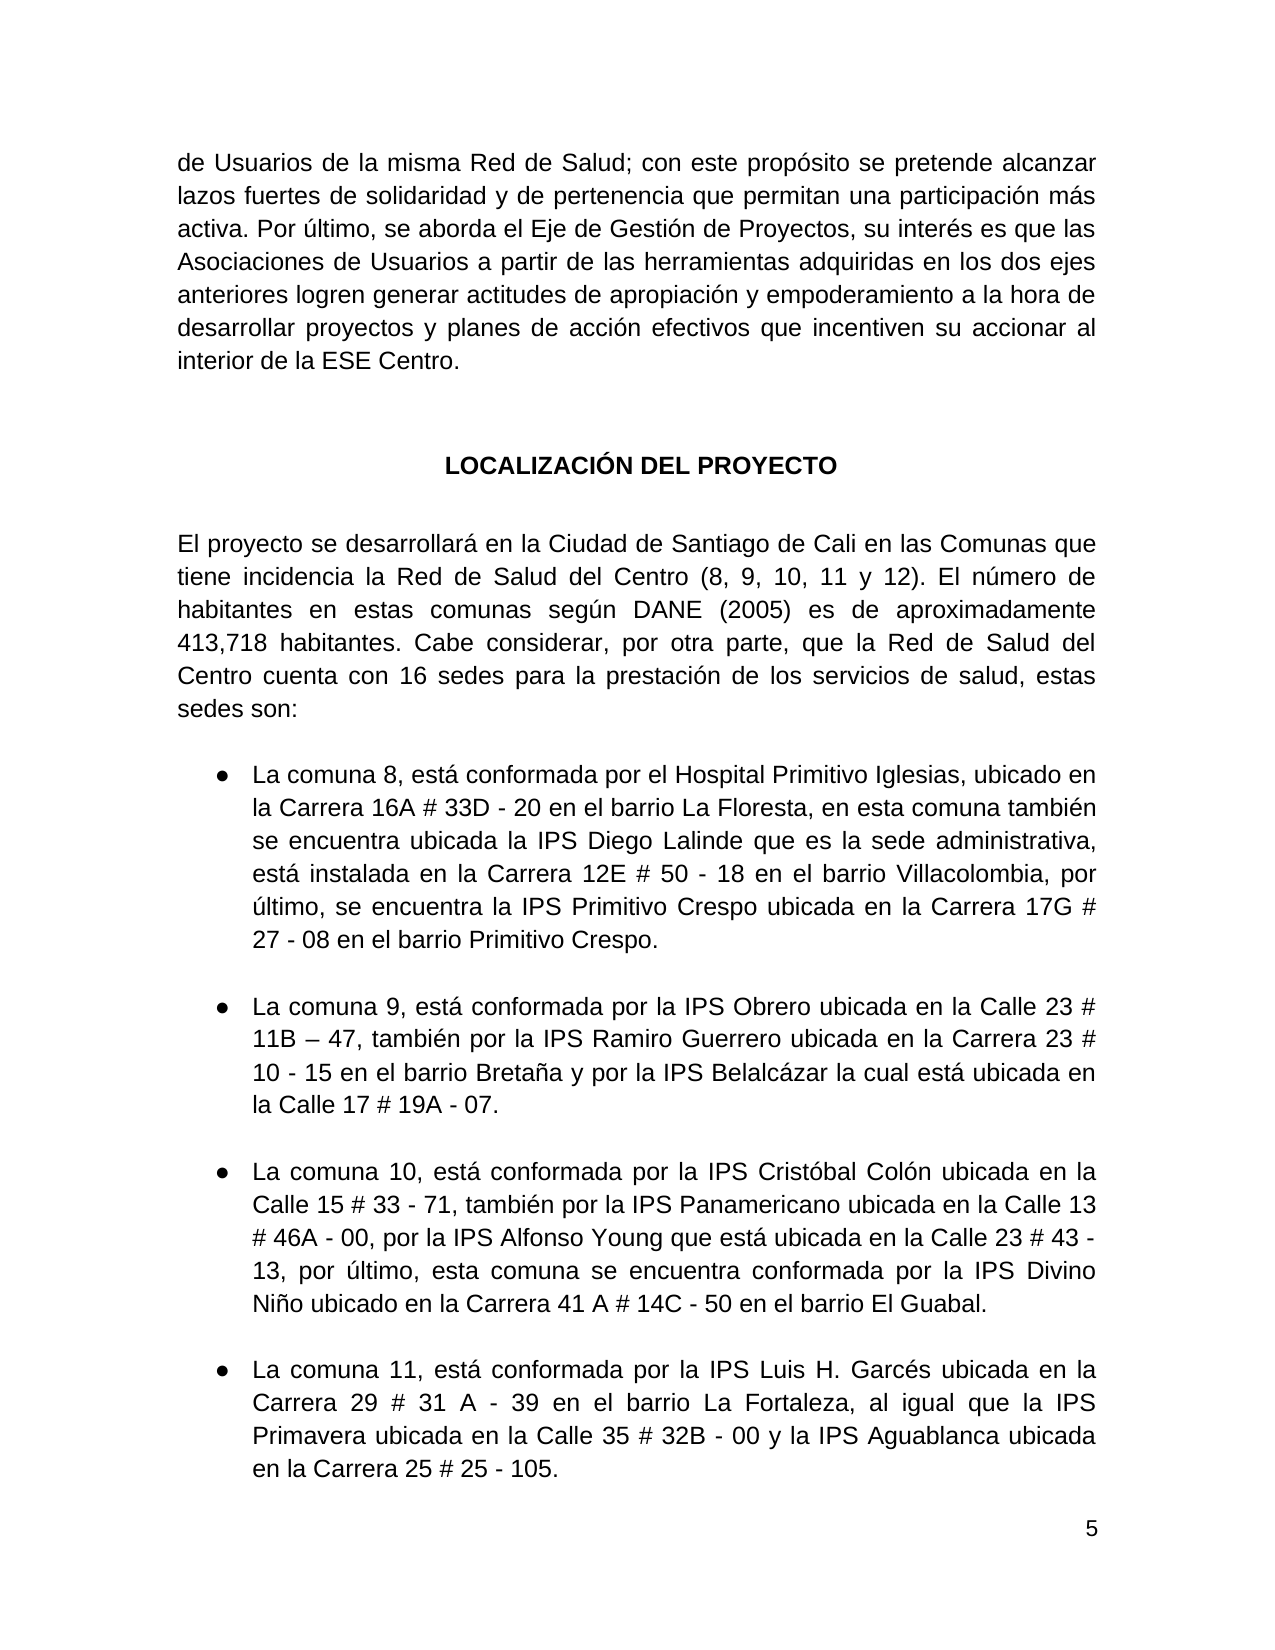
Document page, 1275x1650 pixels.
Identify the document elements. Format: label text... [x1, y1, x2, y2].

subtitle LOCALIZACIÓN DEL PROYECTO [177, 451, 1098, 479]
list La comuna 10, está conformada por la IPS Cristóbal Colón ubicada en la Calle 15 # 33 - 71, también por la IPS Panamericano ubicada en la Calle 13 # 46A - 00, por la IPS Alfonso Young que está ubicada en la Calle 23 # 43 - 13, por último, esta comuna se encuentra conformada por la IPS Divino Niño ubicado en la Carrera 41 A # 14C - 50 en el barrio El Guabal. [214, 1157, 1098, 1317]
text El proyecto se desarrollará en la Ciudad de Santiago de Cali en las Comunas que tiene incidencia la Red de Salud del Centro (8, 9, 10, 11 y 12). El número de habitantes en estas comunas según DANE (2005) es de aproximadamente 413,718 habitantes. Cabe considerar, por otra parte, que la Red de Salud del Centro cuenta con 16 sedes para la prestación de los servicios de salud, estas sedes son: [177, 529, 1098, 723]
list La comuna 9, está conformada por la IPS Obrero ubicada en la Calle 23 # 11B – 47, también por la IPS Ramiro Guerrero ubicada en la Carrera 23 # 10 - 15 en el barrio Bretaña y por la IPS Belalcázar la cual está ubicada en la Calle 17 # 19A - 07. [214, 991, 1098, 1119]
list La comuna 8, está conformada por el Hospital Primitivo Iglesias, ubicado en la Carrera 16A # 33D - 20 en el barrio La Floresta, en esta comuna también se encuentra ubicada la IPS Diego Lalinde que es la sede administrativa, está instalada en la Carrera 12E # 50 - 18 en el barrio Villacolombia, por último, se encuentra la IPS Primitivo Crespo ubicada en la Carrera 17G # 27 - 08 en el barrio Primitivo Crespo. [214, 760, 1098, 954]
list La comuna 11, está conformada por la IPS Luis H. Garcés ubicada en la Carrera 29 # 31 A - 39 en el barrio La Fortaleza, al igual que la IPS Primavera ubicada en la Calle 35 # 32B - 00 y la IPS Aguablanca ubicada en la Carrera 25 # 25 - 105. [214, 1355, 1098, 1482]
